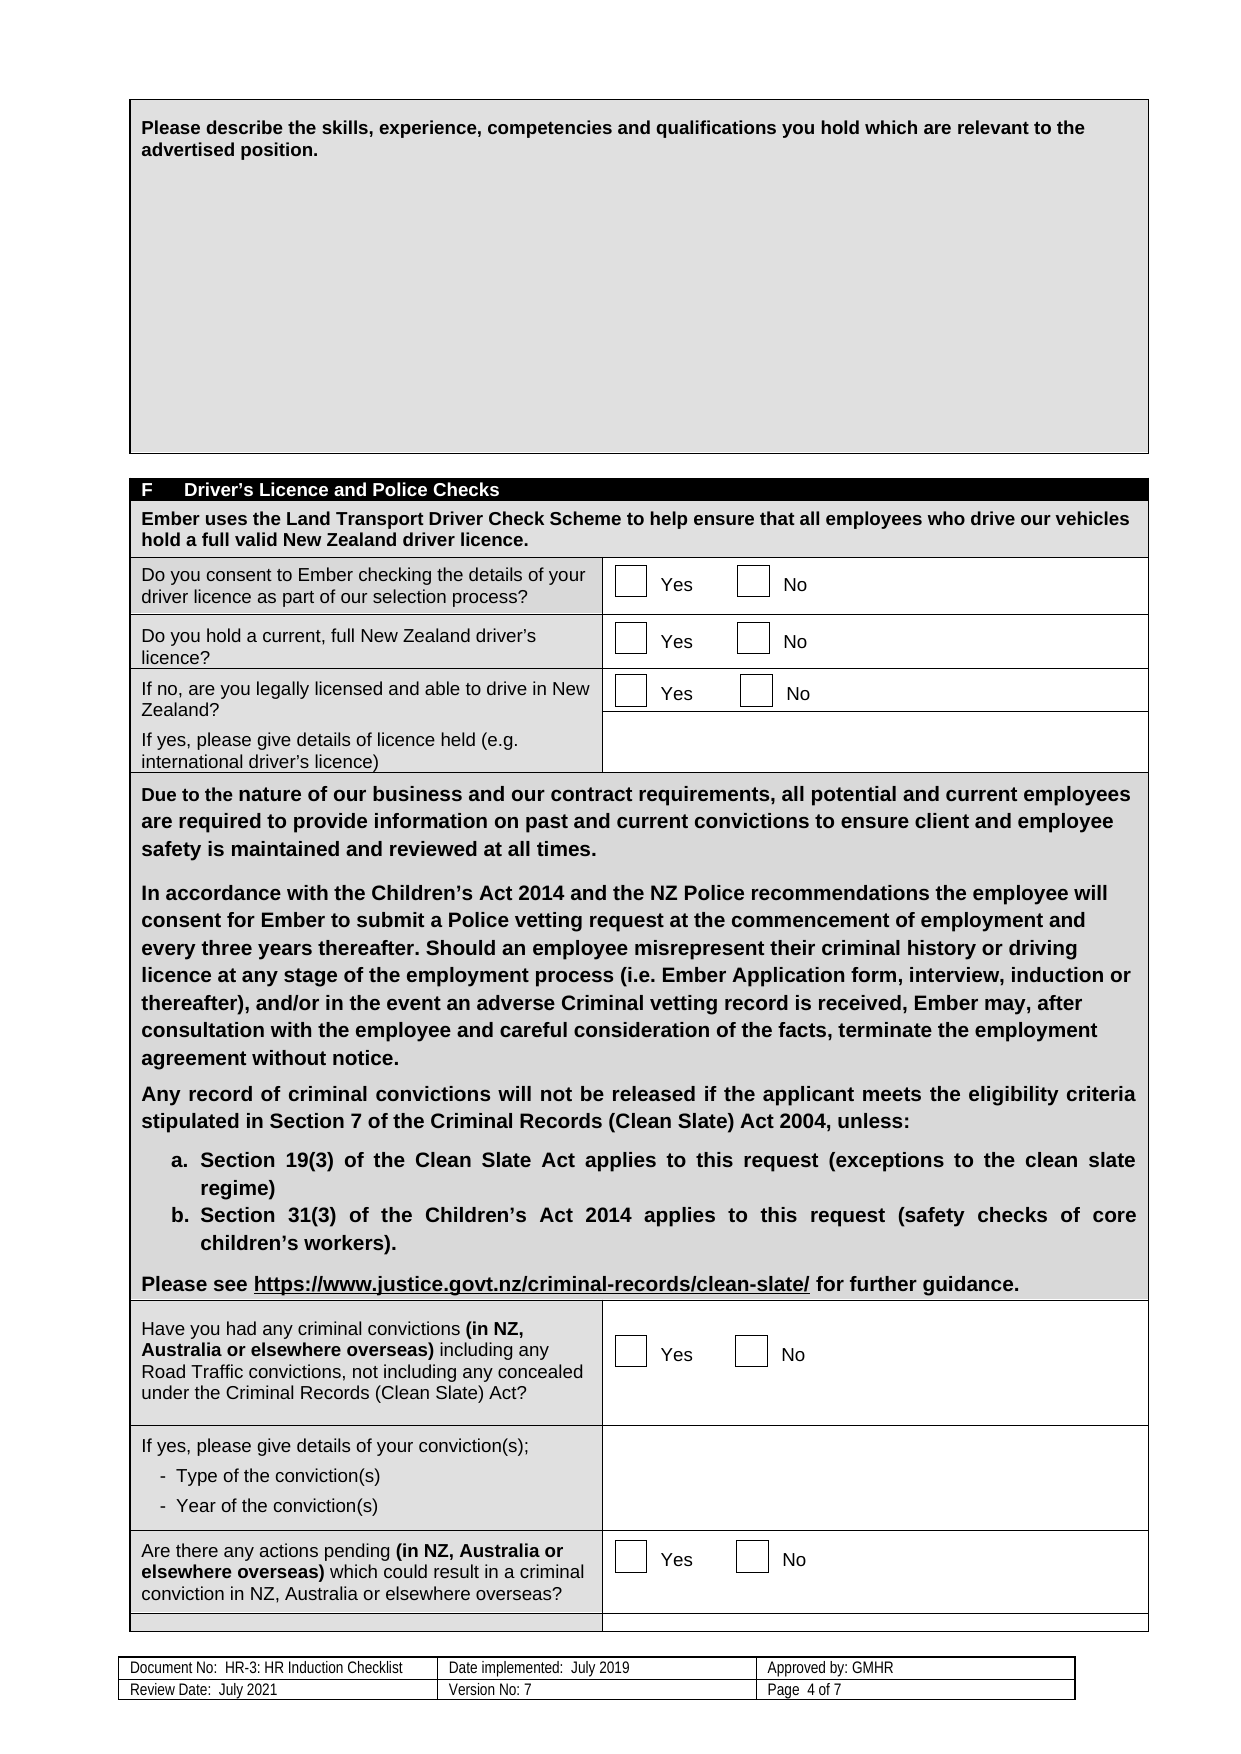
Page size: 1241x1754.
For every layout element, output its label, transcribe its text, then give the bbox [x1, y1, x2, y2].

table_cell Due to the nature of our business and our contract requirements, all potential and current employees are required to provide information on past and current convictions to ensure client and employee safety is maintained and reviewed at all times. In accordance with the Children’s Act 2014 and the NZ Police recommendations the employee will consent for Ember to submit a Police vetting request at the commencement of employment and every three years thereafter. Should an employee misrepresent their criminal history or driving licence at any stage of the employment process (i.e. Ember Application form, interview, induction or thereafter), and/or in the event an adverse Criminal vetting record is received, Ember may, after consultation with the employee and careful consideration of the facts, terminate the employment agreement without notice. Any record of criminal convictions will not be released if the applicant meets the eligibility criteria stipulated in Section 7 of the Criminal Records (Clean Slate) Act 2004, unless: Section 19(3) of the Clean Slate Act applies to this request (exceptions to the clean slate regime) Section 31(3) of the Children’s Act 2014 applies to this request (safety checks of core children’s workers). Please see https://www.justice.govt.nz/criminal-records/clean-slate/ for further guidance. [131, 773, 1148, 1299]
table_cell [603, 712, 1148, 772]
table_cell [603, 1426, 1148, 1530]
table_cell Please describe the skills, experience, competencies and qualifications you hold which are relevant to the advertised position. [131, 100, 1148, 452]
table_cell Are there any actions pending (in NZ, Australia or elsewhere overseas) which could result in a criminal conviction in NZ, Australia or elsewhere overseas? [131, 1531, 602, 1612]
table_cell Do you consent to Ember checking the details of your driver licence as part of our selection process? [131, 558, 602, 613]
table_cell Yes No [603, 1531, 1148, 1612]
table_cell [603, 1614, 1148, 1631]
table_cell Yes No [603, 615, 1148, 668]
table_cell Ember uses the Land Transport Driver Check Scheme to help ensure that all employees who drive our vehicles hold a full valid New Zealand driver licence. [131, 501, 1148, 557]
table_cell If no, are you legally licensed and able to drive in New Zealand? If yes, please give details of licence held (e.g. international driver’s licence) [131, 669, 602, 772]
table_cell Yes No [603, 669, 1148, 711]
table_cell Yes No [603, 558, 1148, 613]
table_cell Yes No [603, 1301, 1148, 1425]
table_cell Do you hold a current, full New Zealand driver’s licence? [131, 615, 602, 668]
table_header F Driver’s Licence and Police Checks [131, 479, 1148, 500]
table_cell If yes, please give details of your conviction(s); Type of the conviction(s) Year of the conviction(s) [131, 1426, 602, 1530]
table_cell Have you had any criminal convictions (in NZ, Australia or elsewhere overseas) including any Road Traffic convictions, not including any concealed under the Criminal Records (Clean Slate) Act? [131, 1301, 602, 1425]
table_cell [131, 1614, 602, 1631]
